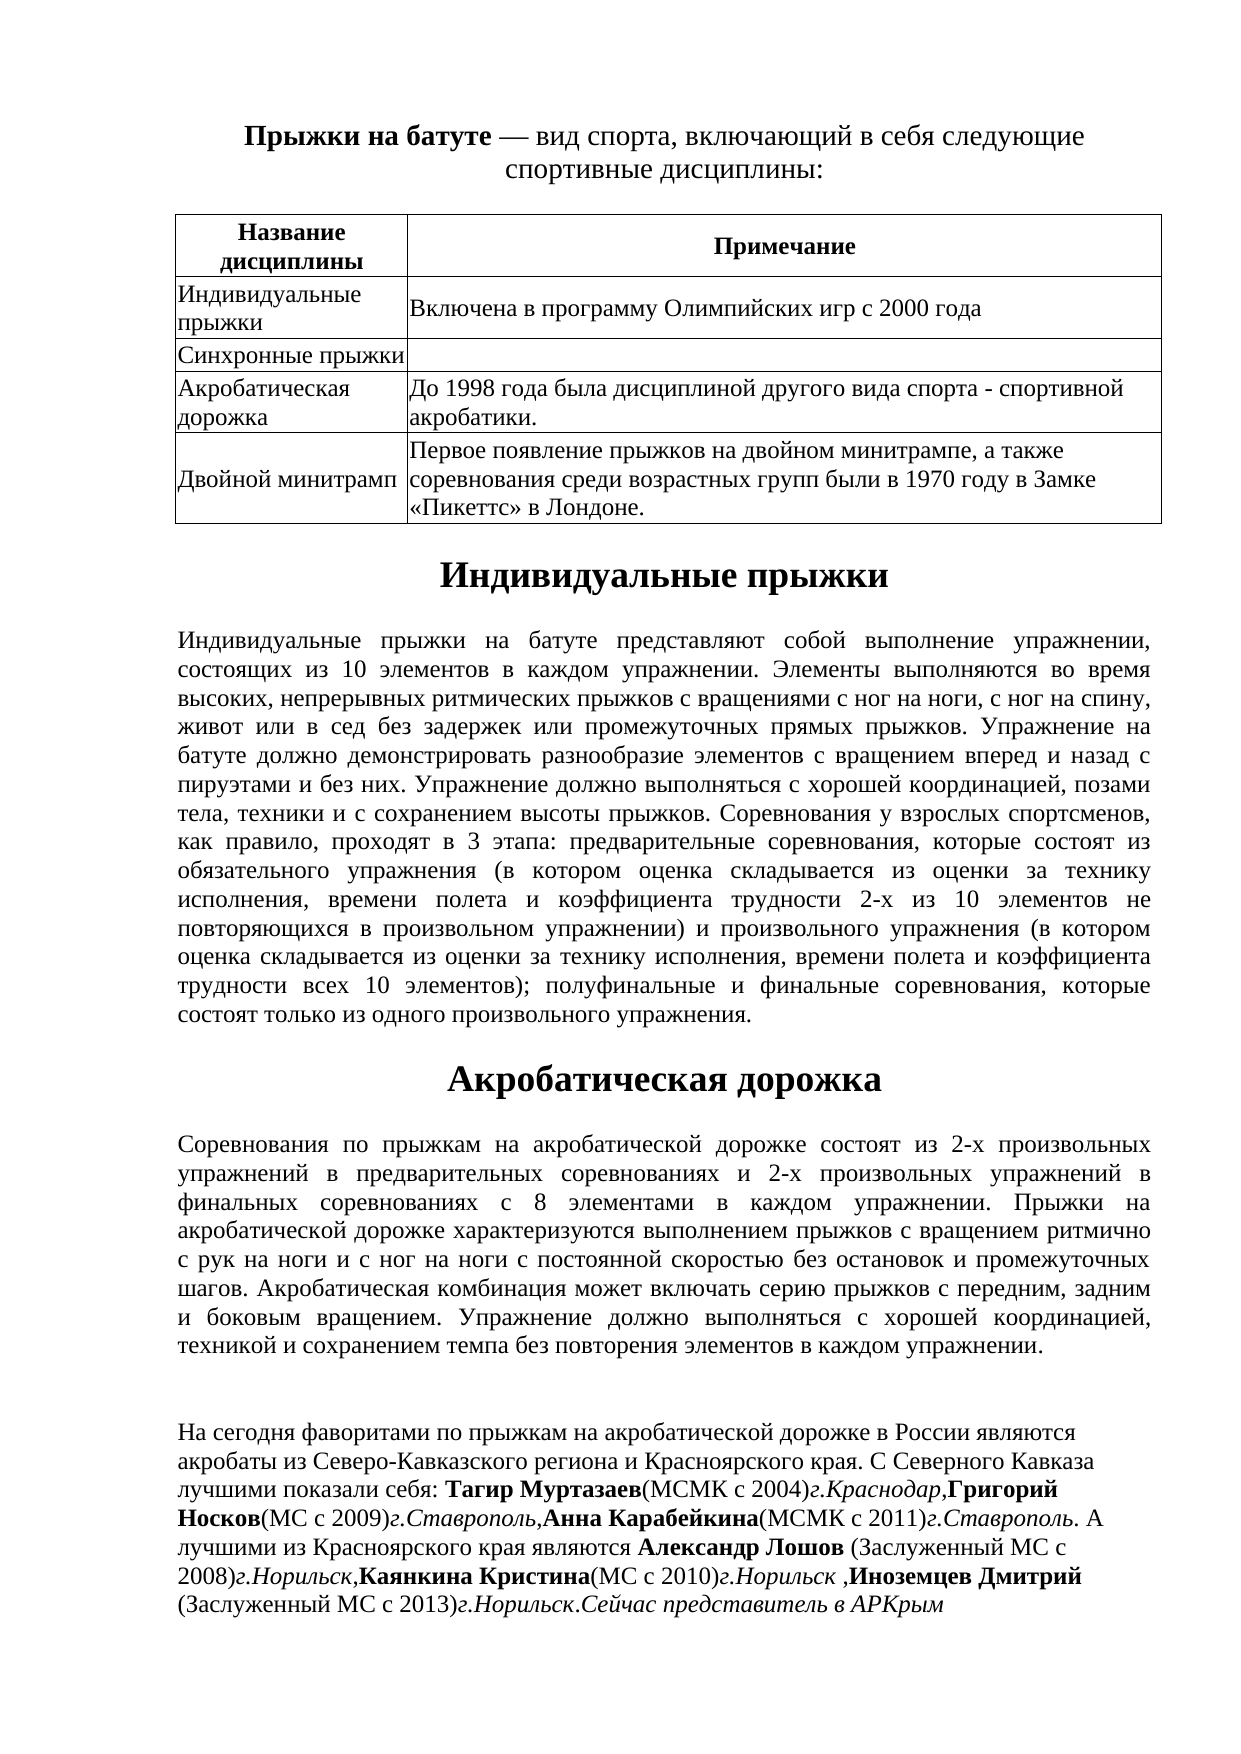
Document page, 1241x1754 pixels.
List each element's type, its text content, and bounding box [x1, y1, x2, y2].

table_cell Синхронные прыжки [176, 339, 407, 371]
table_cell Индивидуальные прыжки [176, 277, 407, 338]
table_cell Первое появление прыжков на двойном минитрампе, а также соревнования среди возрастных групп были в 1970 году в Замке «Пикеттс» в Лондоне. [408, 433, 1161, 523]
table_cell Двойной минитрамп [176, 433, 407, 523]
table_cell Включена в программу Олимпийских игр с 2000 года [408, 277, 1161, 338]
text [177, 1388, 1152, 1618]
table_cell Акробатическая дорожка [176, 372, 407, 432]
text Индивидуальные прыжки [177, 553, 1152, 596]
text Акробатическая дорожка [177, 1057, 1152, 1100]
text Соревнования по прыжкам на акробатической дорожке состоят из 2-х произвольных упражнений в предварительных соревнованиях и 2-х произвольных упражнений в финальных соревнованиях с 8 элементами в каждом упражнении. Прыжки на акробатической дорожке характеризуются выполнением прыжков с вращением ритмично с рук на ноги и с ног на ноги с постоянной скоростью без остановок и промежуточных шагов. Акробатическая комбинация может включать серию прыжков с передним, задним и боковым вращением. Упражнение должно выполняться с хорошей координацией, техникой и сохранением темпа без повторения элементов в каждом упражнении. [177, 1129, 1152, 1359]
table_cell До 1998 года была дисциплиной другого вида спорта - спортивной акробатики. [408, 372, 1161, 432]
table_cell [408, 339, 1161, 371]
text Прыжки на батуте — вид спорта, включающий в себя следующие спортивные дисциплины: [177, 118, 1152, 185]
table_header Примечание [408, 215, 1161, 276]
table_header Название дисциплины [176, 215, 407, 276]
text Индивидуальные прыжки на батуте представляют собой выполнение упражнении, состоящих из 10 элементов в каждом упражнении. Элементы выполняются во время высоких, непрерывных ритмических прыжков с вращениями с ног на ноги, с ног на спину, живот или в сед без задержек или промежуточных прямых прыжков. Упражнение на батуте должно демонстрировать разнообразие элементов с вращением вперед и назад с пируэтами и без них. Упражнение должно выполняться с хорошей координацией, позами тела, техники и с сохранением высоты прыжков. Соревнования у взрослых спортсменов, как правило, проходят в 3 этапа: предварительные соревнования, которые состоят из обязательного упражнения (в котором оценка складывается из оценки за технику исполнения, времени полета и коэффициента трудности 2-х из 10 элементов не повторяющихся в произвольном упражнении) и произвольного упражнения (в котором оценка складывается из оценки за технику исполнения, времени полета и коэффициента трудности всех 10 элементов); полуфинальные и финальные соревнования, которые состоят только из одного произвольного упражнения. [177, 625, 1152, 1028]
